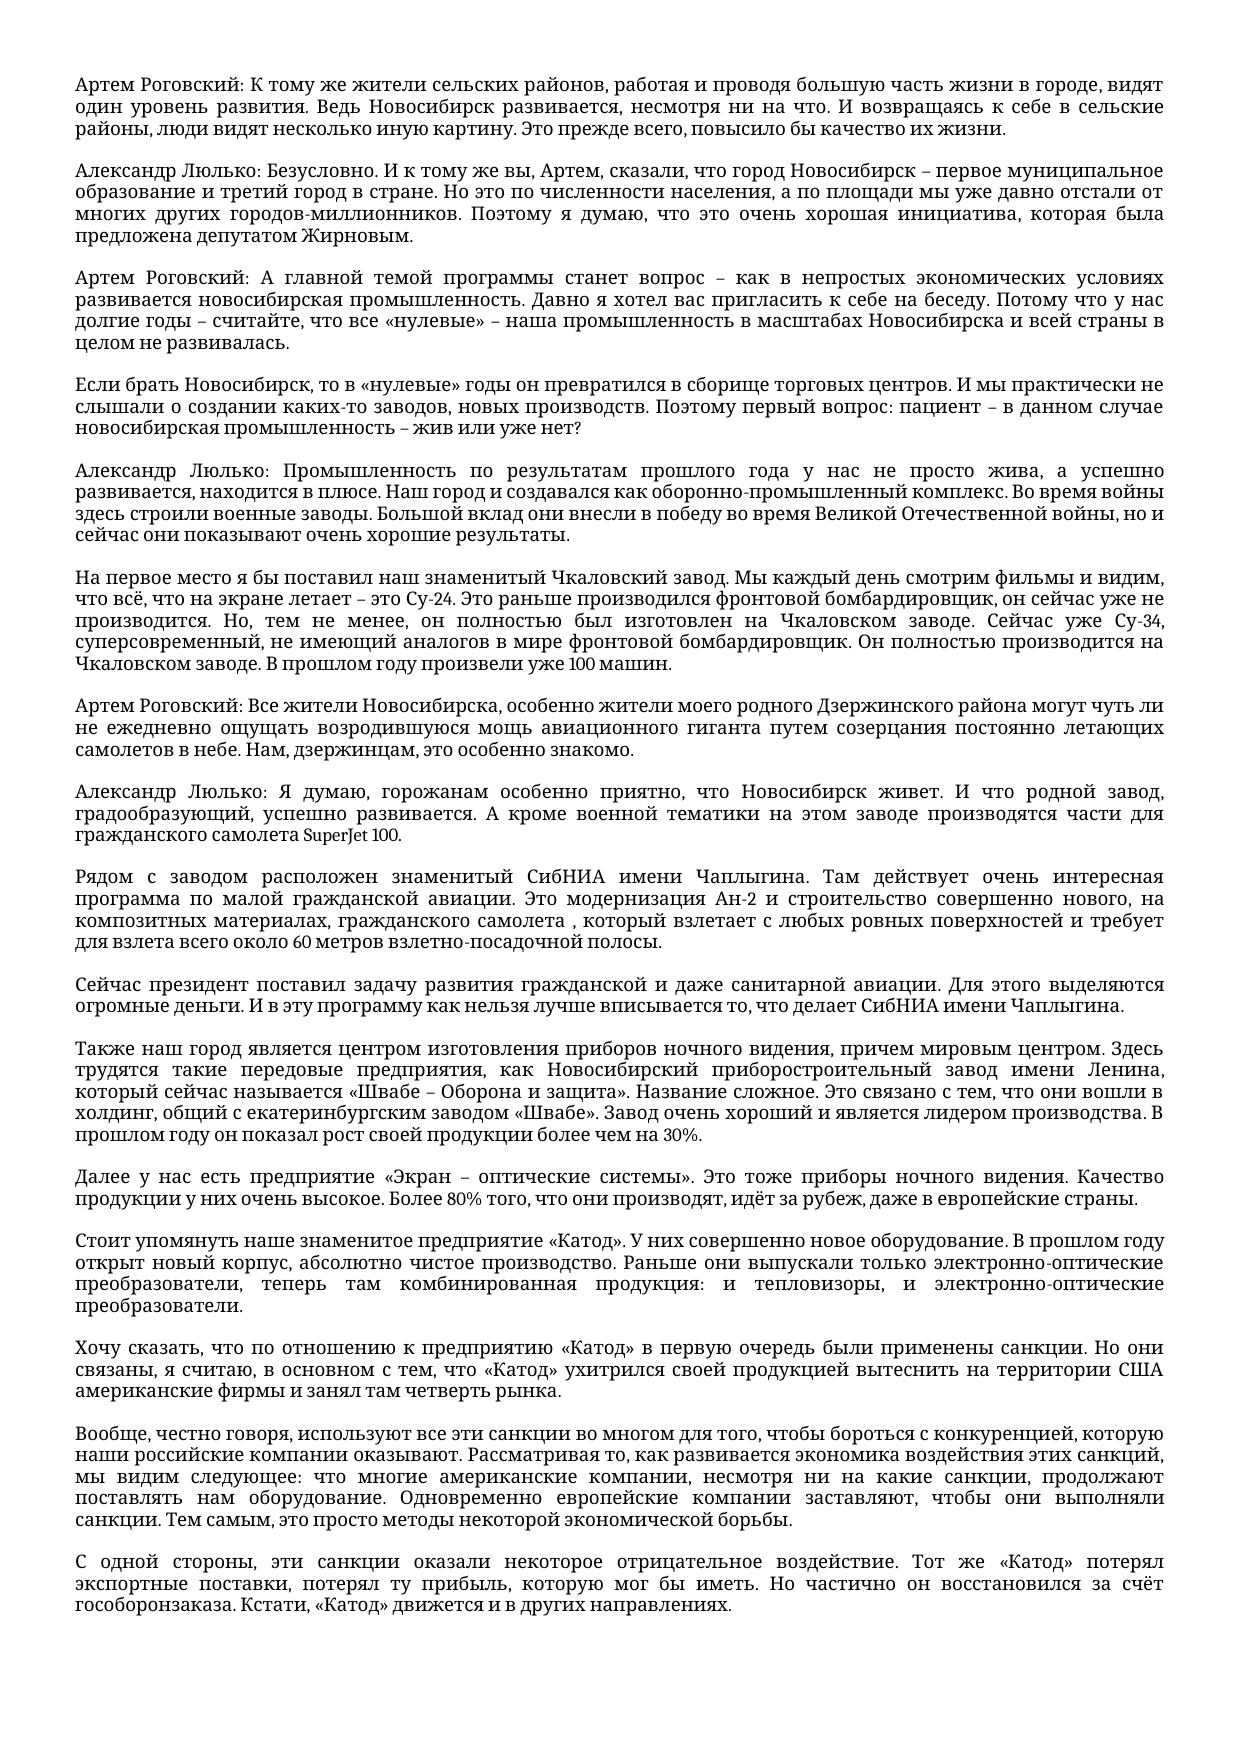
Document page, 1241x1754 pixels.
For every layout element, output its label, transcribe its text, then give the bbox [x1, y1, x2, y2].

text Вообще, честно говоря, используют все эти санкции во многом для того, чтобы бороться с конкуренцией, которую наши российские компании оказывают. Рассматривая то, как развивается экономика воздействия этих санкций, мы видим следующее: что многие американские компании, несмотря ни на какие санкции, продолжают поставлять нам оборудование. Одновременно европейские компании заставляют, чтобы они выполняли санкции. Тем самым, это просто методы некоторой экономической борьбы. [75, 1423, 1165, 1531]
text Сейчас президент поставил задачу развития гражданской и даже санитарной авиации. Для этого выделяются огромные деньги. И в эту программу как нельзя лучше вписывается то, что делает СибНИА имени Чаплыгина. [75, 974, 1165, 1017]
text Рядом с заводом расположен знаменитый СибНИА имени Чаплыгина. Там действует очень интересная программа по малой гражданской авиации. Это модернизация Ан-2 и строительство совершенно нового, на композитных материалах, гражданского самолета , который взлетает с любых ровных поверхностей и требует для взлета всего около 60 метров взлетно-посадочной полосы. [75, 867, 1165, 953]
text На первое место я бы поставил наш знаменитый Чкаловский завод. Мы каждый день смотрим фильмы и видим, что всё, что на экране летает – это Су-24. Это раньше производился фронтовой бомбардировщик, он сейчас уже не производится. Но, тем не менее, он полностью был изготовлен на Чкаловском заводе. Сейчас уже Су-34, суперсовременный, не имеющий аналогов в мире фронтовой бомбардировщик. Он полностью производится на Чкаловском заводе. В прошлом году произвели уже 100 машин. [75, 567, 1165, 675]
text Также наш город является центром изготовления приборов ночного видения, причем мировым центром. Здесь трудятся такие передовые предприятия, как Новосибирский приборостроительный завод имени Ленина, который сейчас называется «Швабе – Оборона и защита». Название сложное. Это связано с тем, что они вошли в холдинг, общий с екатеринбургским заводом «Швабе». Завод очень хороший и является лидером производства. В прошлом году он показал рост своей продукции более чем на 30%. [75, 1038, 1165, 1146]
text Артем Роговский: Все жители Новосибирска, особенно жители моего родного Дзержинского района могут чуть ли не ежедневно ощущать возродившуюся мощь авиационного гиганта путем созерцания постоянно летающих самолетов в небе. Нам, дзержинцам, это особенно знакомо. [75, 696, 1165, 761]
text Хочу сказать, что по отношению к предприятию «Катод» в первую очередь были применены санкции. Но они связаны, я считаю, в основном с тем, что «Катод» ухитрился своей продукцией вытеснить на территории США американские фирмы и занял там четверть рынка. [75, 1338, 1165, 1402]
text Артем Роговский: К тому же жители сельских районов, работая и проводя большую часть жизни в городе, видят один уровень развития. Ведь Новосибирск развивается, несмотря ни на что. И возвращаясь к себе в сельские районы, люди видят несколько иную картину. Это прежде всего, повысило бы качество их жизни. [75, 75, 1165, 140]
text Артем Роговский: А главной темой программы станет вопрос – как в непростых экономических условиях развивается новосибирская промышленность. Давно я хотел вас пригласить к себе на беседу. Потому что у нас долгие годы – считайте, что все «нулевые» – наша промышленность в масштабах Новосибирска и всей страны в целом не развивалась. [75, 268, 1165, 354]
text Стоит упомянуть наше знаменитое предприятие «Катод». У них совершенно новое оборудование. В прошлом году открыт новый корпус, абсолютно чистое производство. Раньше они выпускали только электронно-оптические преобразователи, теперь там комбинированная продукция: и тепловизоры, и электронно-оптические преобразователи. [75, 1231, 1165, 1317]
text Александр Люлько: Я думаю, горожанам особенно приятно, что Новосибирск живет. И что родной завод, градообразующий, успешно развивается. А кроме военной тематики на этом заводе производятся части для гражданского самолета SuperJet 100. [75, 781, 1165, 846]
text Далее у нас есть предприятие «Экран – оптические системы». Это тоже приборы ночного видения. Качество продукции у них очень высокое. Более 80% того, что они производят, идёт за рубеж, даже в европейские страны. [75, 1167, 1165, 1210]
text Александр Люлько: Безусловно. И к тому же вы, Артем, сказали, что город Новосибирск – первое муниципальное образование и третий город в стране. Но это по численности населения, а по площади мы уже давно отстали от многих других городов-миллионников. Поэтому я думаю, что это очень хорошая инициатива, которая была предложена депутатом Жирновым. [75, 161, 1165, 247]
text С одной стороны, эти санкции оказали некоторое отрицательное воздействие. Тот же «Катод» потерял экспортные поставки, потерял ту прибыль, которую мог бы иметь. Но частично он восстановился за счёт гособоронзаказа. Кстати, «Катод» движется и в других направлениях. [75, 1552, 1165, 1617]
text Если брать Новосибирск, то в «нулевые» годы он превратился в сборище торговых центров. И мы практически не слышали о создании каких-то заводов, новых производств. Поэтому первый вопрос: пациент – в данном случае новосибирская промышленность – жив или уже нет? [75, 375, 1165, 439]
text Александр Люлько: Промышленность по результатам прошлого года у нас не просто жива, а успешно развивается, находится в плюсе. Наш город и создавался как оборонно-промышленный комплекс. Во время войны здесь строили военные заводы. Большой вклад они внесли в победу во время Великой Отечественной войны, но и сейчас они показывают очень хорошие результаты. [75, 460, 1165, 546]
